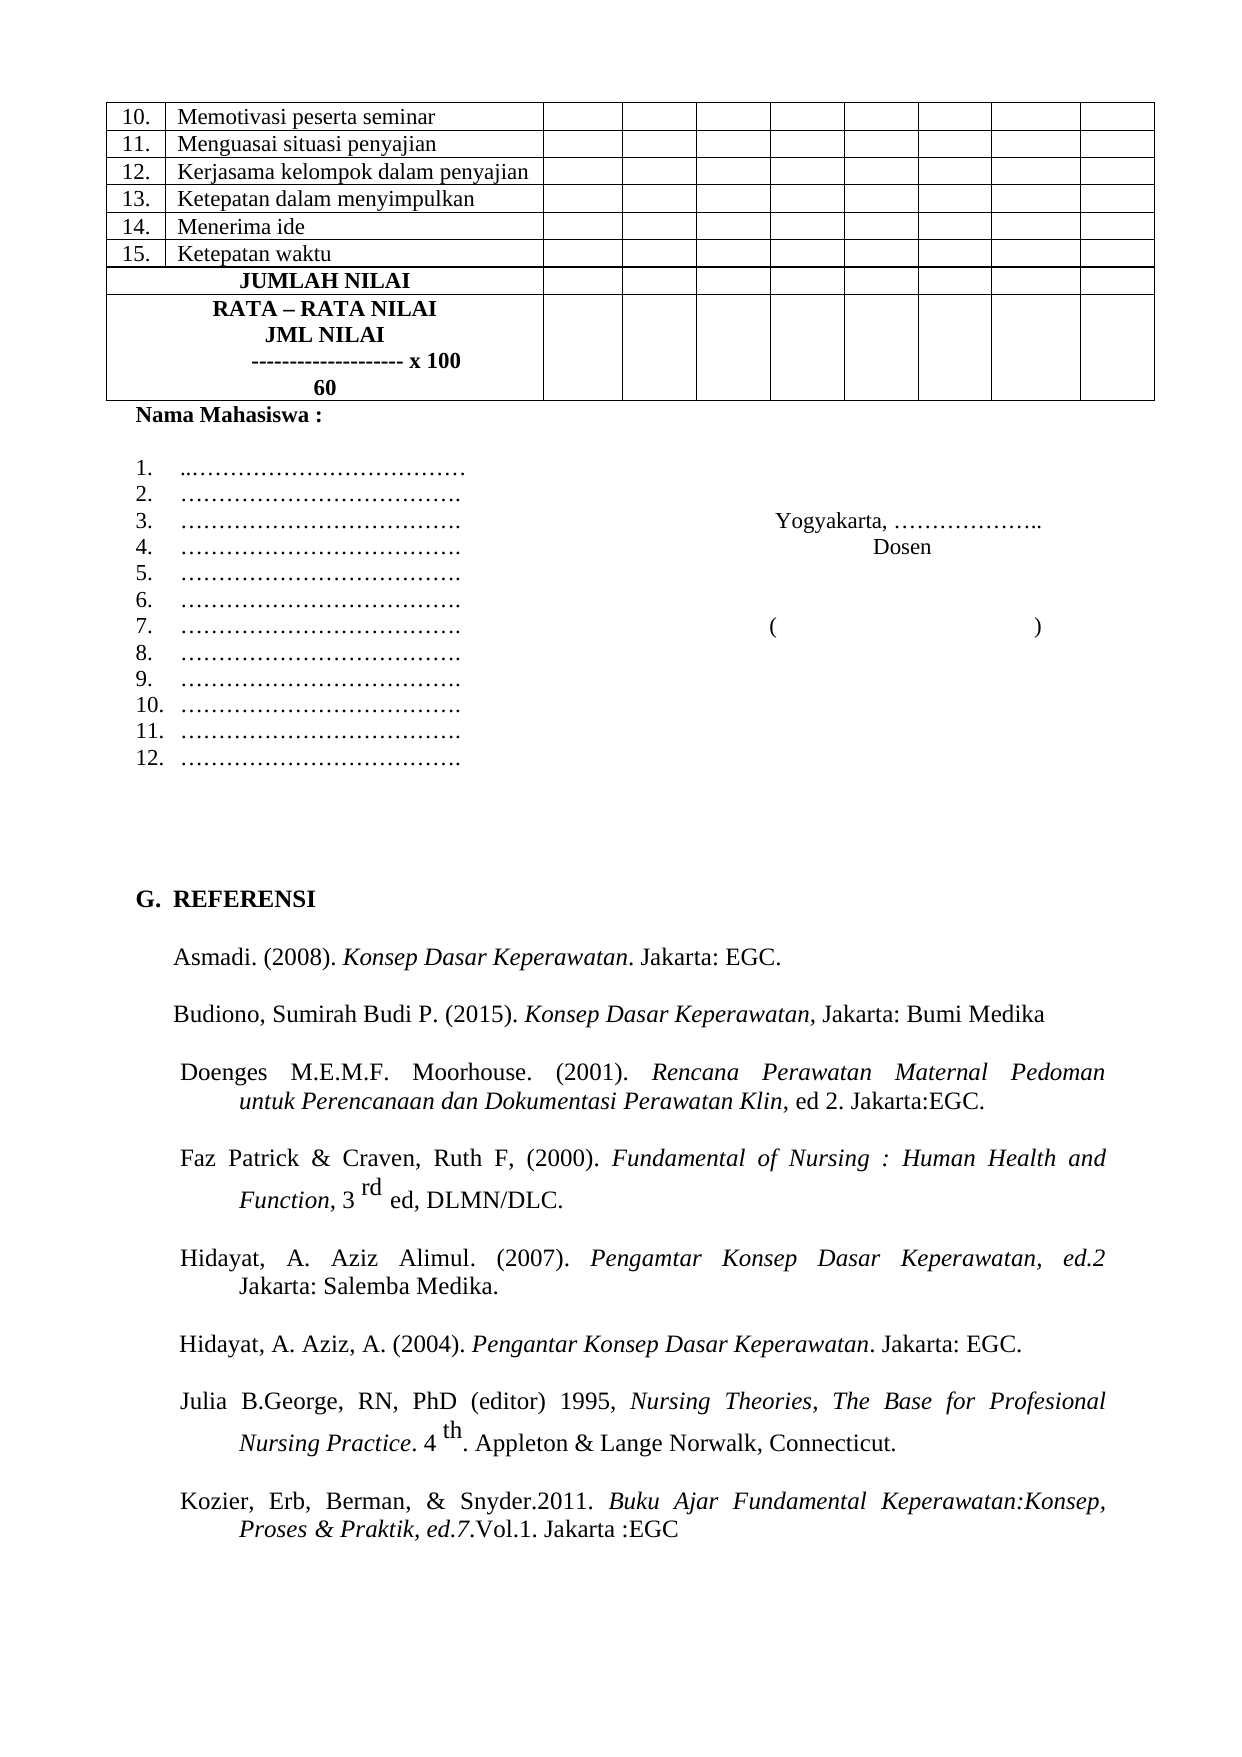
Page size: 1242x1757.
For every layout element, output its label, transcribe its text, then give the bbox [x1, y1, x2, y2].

table_cell [544, 213, 622, 239]
table_cell [1081, 103, 1154, 129]
table_cell [697, 268, 770, 294]
table_cell 12. [107, 158, 165, 184]
table_cell [623, 158, 696, 184]
text Nama Mahasiswa : [135, 401, 1106, 428]
table_cell [992, 240, 1080, 266]
table_cell Kerjasama kelompok dalam penyajian [166, 158, 543, 184]
text Asmadi. (2008). Konsep Dasar Keperawatan. Jakarta: EGC. [135, 942, 1106, 971]
table_cell [697, 185, 770, 212]
table_cell [1081, 240, 1154, 266]
text Julia B.George, RN, PhD (editor) 1995, Nursing Theories, The Base for Profesional Nursing Practice. 4 th. Appleton & Lange Norwalk, Connecticut. [180, 1386, 1106, 1457]
text Budiono, Sumirah Budi P. (2015). Konsep Dasar Keperawatan, Jakarta: Bumi Medika [135, 999, 1106, 1028]
table_cell Menguasai situasi penyajian [166, 131, 543, 157]
table_cell [623, 268, 696, 294]
table_cell [845, 185, 918, 212]
list ………………………………. Yogyakarta, ……………….. [135, 507, 1106, 533]
table_cell 14. [107, 213, 165, 239]
table_cell [1081, 185, 1154, 212]
table_cell 11. [107, 131, 165, 157]
list REFERENSI [135, 884, 1106, 913]
table_cell [771, 295, 844, 400]
table_cell [845, 131, 918, 157]
table_cell [697, 295, 770, 400]
table_cell [992, 213, 1080, 239]
list ………………………………. ( ) [135, 612, 1106, 638]
table_cell Ketepatan waktu [166, 240, 543, 266]
table_cell [1081, 131, 1154, 157]
table_cell [771, 268, 844, 294]
table_cell [623, 185, 696, 212]
table_cell Memotivasi peserta seminar [166, 103, 543, 129]
table_cell [544, 240, 622, 266]
table_cell [845, 268, 918, 294]
table_cell [544, 268, 622, 294]
table_cell [1081, 213, 1154, 239]
table_cell 13. [107, 185, 165, 212]
list ………………………………. [135, 480, 1106, 507]
table_cell [845, 213, 918, 239]
list ………………………………. [135, 638, 1106, 665]
list ………………………………. [135, 586, 1106, 612]
text Faz Patrick & Craven, Ruth F, (2000). Fundamental of Nursing : Human Health and Function, 3 rd ed, DLMN/DLC. [180, 1143, 1106, 1214]
table_cell [845, 240, 918, 266]
list ..……………………………… [135, 454, 1106, 480]
table_cell JUMLAH NILAI [107, 268, 543, 294]
table_cell [697, 158, 770, 184]
table_cell [992, 268, 1080, 294]
table_cell 15. [107, 240, 165, 266]
table_cell [845, 295, 918, 400]
text Hidayat, A. Aziz Alimul. (2007). Pengamtar Konsep Dasar Keperawatan, ed.2 Jakarta: Salemba Medika. [180, 1243, 1106, 1300]
table_cell [919, 295, 991, 400]
table_cell Menerima ide [166, 213, 543, 239]
table_cell [623, 295, 696, 400]
list ………………………………. [135, 559, 1106, 586]
table_cell [992, 158, 1080, 184]
table_cell [623, 103, 696, 129]
table_cell Ketepatan dalam menyimpulkan [166, 185, 543, 212]
table_cell [1081, 158, 1154, 184]
list ………………………………. [135, 691, 1106, 718]
table_cell [845, 103, 918, 129]
table_cell [992, 103, 1080, 129]
table_cell [544, 185, 622, 212]
table_cell [992, 131, 1080, 157]
table_cell [919, 213, 991, 239]
table_cell [623, 240, 696, 266]
list ………………………………. [135, 744, 1106, 770]
table_cell [771, 103, 844, 129]
table_cell [919, 158, 991, 184]
table_cell [919, 268, 991, 294]
table_cell [544, 131, 622, 157]
table_cell [1081, 268, 1154, 294]
table_cell [845, 158, 918, 184]
table_cell [623, 213, 696, 239]
table_cell [771, 185, 844, 212]
table_cell [697, 131, 770, 157]
table_cell [697, 240, 770, 266]
table_cell [544, 158, 622, 184]
table_cell [919, 240, 991, 266]
table_cell [544, 103, 622, 129]
table_cell [771, 131, 844, 157]
table_cell [992, 185, 1080, 212]
table_cell [771, 213, 844, 239]
table_cell RATA – RATA NILAI JML NILAI -------------------- x 100 60 [107, 295, 543, 400]
text Kozier, Erb, Berman, & Snyder.2011. Buku Ajar Fundamental Keperawatan:Konsep, Proses & Praktik, ed.7.Vol.1. Jakarta :EGC [180, 1486, 1106, 1543]
table_cell [919, 185, 991, 212]
table_cell [919, 131, 991, 157]
table_cell [623, 131, 696, 157]
table_cell [919, 103, 991, 129]
table_cell [992, 295, 1080, 400]
table_cell [544, 295, 622, 400]
table_cell 10. [107, 103, 165, 129]
table_cell [771, 158, 844, 184]
list ………………………………. Dosen [135, 533, 1106, 559]
table_cell [1081, 295, 1154, 400]
table_cell [697, 103, 770, 129]
table_cell [771, 240, 844, 266]
text Doenges M.E.M.F. Moorhouse. (2001). Rencana Perawatan Maternal Pedoman untuk Perencanaan dan Dokumentasi Perawatan Klin, ed 2. Jakarta:EGC. [180, 1057, 1106, 1114]
text Hidayat, A. Aziz, A. (2004). Pengantar Konsep Dasar Keperawatan. Jakarta: EGC. [173, 1329, 1106, 1358]
list ………………………………. [135, 718, 1106, 744]
table_cell [697, 213, 770, 239]
list ………………………………. [135, 665, 1106, 691]
